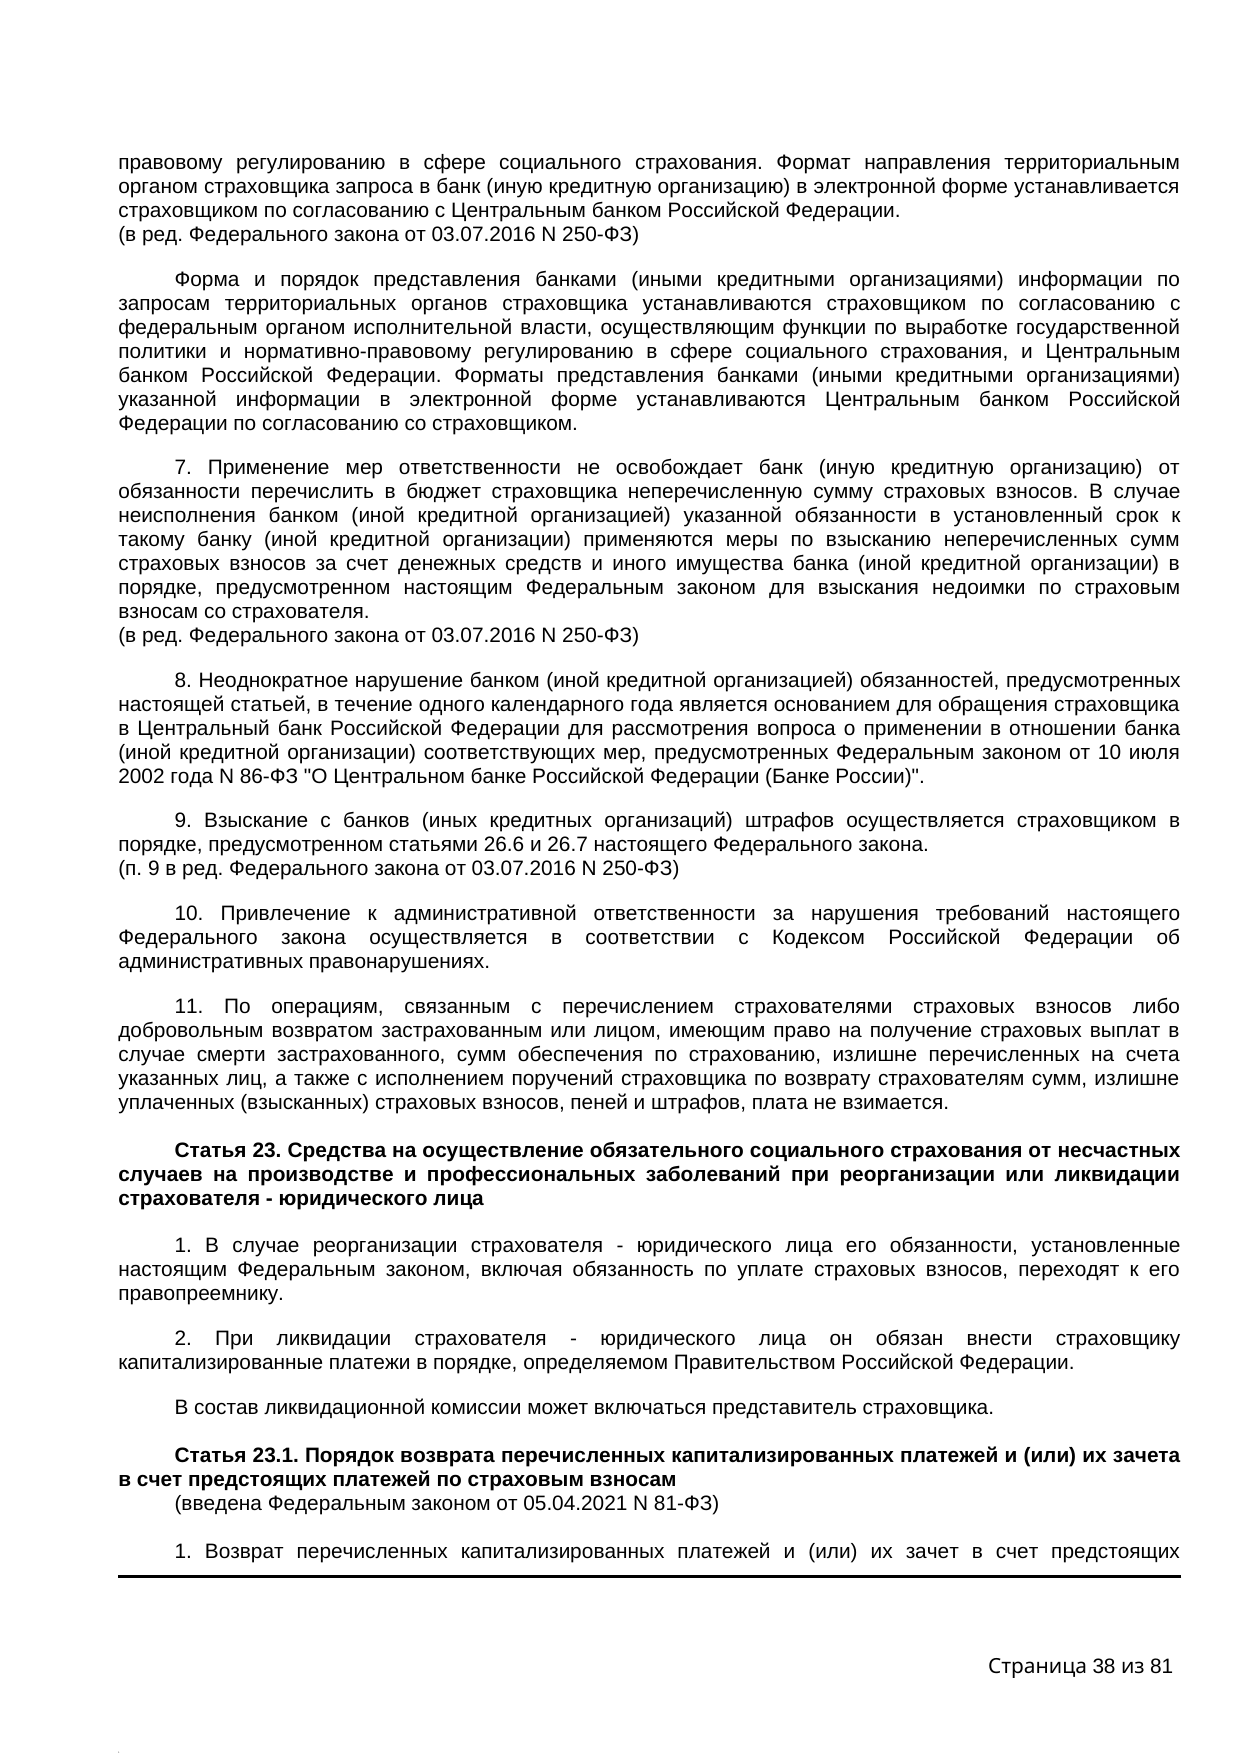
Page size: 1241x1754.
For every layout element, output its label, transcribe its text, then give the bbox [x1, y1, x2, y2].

text 11. По операциям, связанным с перечислением страхователями страховых взносов либо добровольным возвратом застрахованным или лицом, имеющим право на получение страховых выплат в случае смерти застрахованного, сумм обеспечения по страхованию, излишне перечисленных на счета указанных лиц, а также с исполнением поручений страховщика по возврату страхователям сумм, излишне уплаченных (взысканных) страховых взносов, пеней и штрафов, плата не взимается. [118, 994, 1181, 1113]
text (в ред. Федерального закона от 03.07.2016 N 250-ФЗ) [118, 222, 1181, 246]
text 7. Применение мер ответственности не освобождает банк (иную кредитную организацию) от обязанности перечислить в бюджет страховщика неперечисленную сумму страховых взносов. В случае неисполнения банком (иной кредитной организацией) указанной обязанности в установленный срок к такому банку (иной кредитной организации) применяются меры по взысканию неперечисленных сумм страховых взносов за счет денежных средств и иного имущества банка (иной кредитной организации) в порядке, предусмотренном настоящим Федеральным законом для взыскания недоимки по страховым взносам со страхователя. [118, 455, 1181, 623]
text 10. Привлечение к административной ответственности за нарушения требований настоящего Федерального закона осуществляется в соответствии с Кодексом Российской Федерации об административных правонарушениях. [118, 901, 1181, 973]
text (введена Федеральным законом от 05.04.2021 N 81-ФЗ) [118, 1491, 1181, 1514]
text 1. В случае реорганизации страхователя - юридического лица его обязанности, установленные настоящим Федеральным законом, включая обязанность по уплате страховых взносов, переходят к его правопреемнику. [118, 1233, 1181, 1305]
text 9. Взыскание с банков (иных кредитных организаций) штрафов осуществляется страховщиком в порядке, предусмотренном статьями 26.6 и 26.7 настоящего Федерального закона. [118, 808, 1181, 856]
text (п. 9 в ред. Федерального закона от 03.07.2016 N 250-ФЗ) [118, 856, 1181, 880]
text 8. Неоднократное нарушение банком (иной кредитной организацией) обязанностей, предусмотренных настоящей статьей, в течение одного календарного года является основанием для обращения страховщика в Центральный банк Российской Федерации для рассмотрения вопроса о применении в отношении банка (иной кредитной организации) соответствующих мер, предусмотренных Федеральным законом от 10 июля 2002 года N 86-ФЗ "О Центральном банке Российской Федерации (Банке России)". [118, 668, 1181, 787]
text (в ред. Федерального закона от 03.07.2016 N 250-ФЗ) [118, 623, 1181, 647]
title Статья 23. Средства на осуществление обязательного социального страхования от несчастных случаев на производстве и профессиональных заболеваний при реорганизации или ликвидации страхователя - юридического лица [118, 1137, 1181, 1209]
text 2. При ликвидации страхователя - юридического лица он обязан внести страховщику капитализированные платежи в порядке, определяемом Правительством Российской Федерации. [118, 1326, 1181, 1374]
text В состав ликвидационной комиссии может включаться представитель страховщика. [118, 1395, 1181, 1419]
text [118, 150, 1181, 222]
text Форма и порядок представления банками (иными кредитными организациями) информации по запросам территориальных органов страховщика устанавливаются страховщиком по согласованию с федеральным органом исполнительной власти, осуществляющим функции по выработке государственной политики и нормативно-правовому регулированию в сфере социального страхования, и Центральным банком Российской Федерации. Форматы представления банками (иными кредитными организациями) указанной информации в электронной форме устанавливаются Центральным банком Российской Федерации по согласованию со страховщиком. [118, 267, 1181, 434]
title Статья 23.1. Порядок возврата перечисленных капитализированных платежей и (или) их зачета в счет предстоящих платежей по страховым взносам [118, 1443, 1181, 1491]
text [118, 1538, 1181, 1562]
